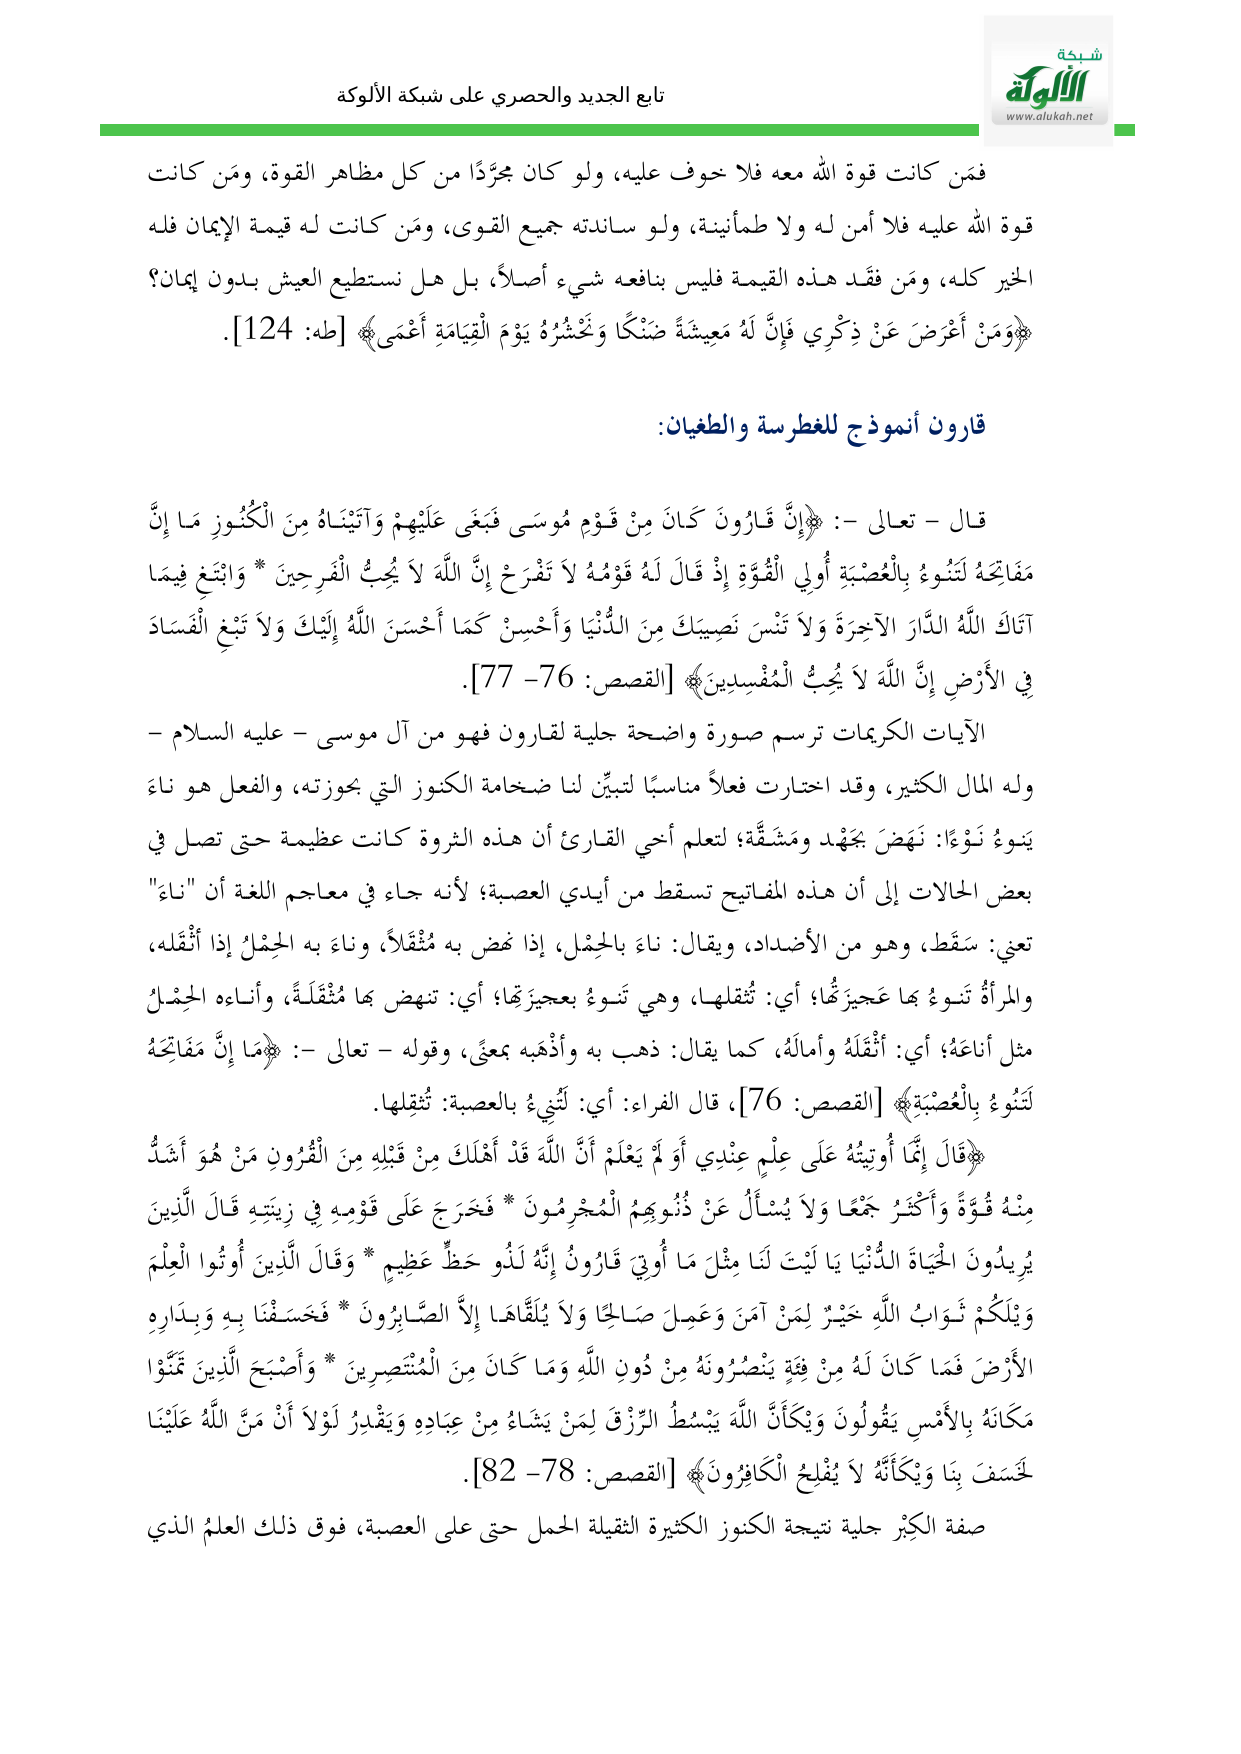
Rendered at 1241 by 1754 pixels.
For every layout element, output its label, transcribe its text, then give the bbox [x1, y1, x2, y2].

text ﴿قَالَ إِنَّمَا أُوتِيتُهُ عَلَى عِلْمٍ عِنْدِي أَوَلَمْ يَعْلَمْ أَنَّ اللَّهَ قَدْ أَهْلَكَ مِنْ قَبْلِهِ مِنَ الْقُرُونِ مَنْ هُوَ أَشَدُّ مِنْهُ قُوَّةً وَأَكْثَرُ جَمْعًا وَلاَ يُسْأَلُ عَنْ ذُنُوبِهِمُ الْمُجْرِمُونَ * فَخَرَجَ عَلَى قَوْمِهِ فِي زِينَتِهِ قَالَ الَّذِينَ يُرِيدُونَ الْحَيَاةَ الدُّنْيَا يَا لَيْتَ لَنَا مِثْلَ مَا أُوتِيَ قَارُونُ إِنَّهُ لَذُو حَظٍّ عَظِيمٍ * وَقَالَ الَّذِينَ أُوتُوا الْعِلْمَ وَيْلَكُمْ ثَوَابُ اللَّهِ خَيْرٌ لِمَنْ آمَنَ وَعَمِلَ صَالِحًا وَلاَ يُلَقَّاهَا إِلاَّ الصَّابِرُونَ * فَخَسَفْنَا بِهِ وَبِدَارِهِ الأَرْضَ فَمَا كَانَ لَهُ مِنْ فِئَةٍ يَنْصُرُونَهُ مِنْ دُونِ اللَّهِ وَمَا كَانَ مِنَ الْمُنْتَصِرِينَ * وَأَصْبَحَ الَّذِينَ تَمَنَّوْا مَكَانَهُ بِالأَمْسِ يَقُولُونَ وَيْكَأَنَّ اللَّهَ يَبْسُطُ الرِّزْقَ لِمَنْ يَشَاءُ مِنْ عِبَادِهِ وَيَقْدِرُ لَوْلاَ أَنْ مَنَّ اللَّهُ عَلَيْنَا لَخَسَفَ بِنَا وَيْكَأَنَّهُ لاَ يُفْلِحُ الْكَافِرُونَ﴾ [القصص: 78- 82]. [148, 1130, 1033, 1501]
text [148, 1501, 1033, 1554]
text قال - تعالى -: ﴿إِنَّ قَارُونَ كَانَ مِنْ قَوْمِ مُوسَى فَبَغَى عَلَيْهِمْ وَآتَيْنَاهُ مِنَ الْكُنُوزِ مَا إِنَّ مَفَاتِحَهُ لَتَنُوءُ بِالْعُصْبَةِ أُولِي الْقُوَّةِ إِذْ قَالَ لَهُ قَوْمُهُ لاَ تَفْرَحْ إِنَّ اللَّهَ لاَ يُحِبُّ الْفَرِحِينَ * وَابْتَغِ فِيمَا آتَاكَ اللَّهُ الدَّارَ الآخِرَةَ وَلاَ تَنْسَ نَصِيبَكَ مِنَ الدُّنْيَا وَأَحْسِنْ كَمَا أَحْسَنَ اللَّهُ إِلَيْكَ وَلاَ تَبْغِ الْفَسَادَ فِي الأَرْضِ إِنَّ اللَّهَ لاَ يُحِبُّ الْمُفْسِدِينَ﴾ [القصص: 76- 77]. [148, 495, 1033, 707]
text الآيات الكريمات ترسم صورة واضحة جلية لقارون فهو من آل موسى - عليه السلام - وله المال الكثير، وقد اختارت فعلاً مناسبًا لتبيِّن لنا ضخامة الكنوز التي بحوزته، والفعل هو ناءَ يَنوءُ نَوْءًا: نَهَضَ بجَهْد ومَشَقَّة؛ لتعلم أخي القارئ أن هذه الثروة كانت عظيمة حتى تصل في بعض الحالات إلى أن هذه المفاتيح تسقط من أيدي العصبة؛ لأنه جاء في معاجم اللغة أن "ناءَ" تعني: سَقَط، وهو من الأضداد، ويقال: ناءَ بالحِمْل، إذا نهض به مُثْقَلاً، وناءَ به الحِمْلُ إذا أثْقَله، والمرأةُ تَنوءُ بها عَجيزَتُها؛ أي: تُثقلها، وهي تَنوءُ بعجيزَتِها؛ أي: تنهض بها مُثْقَلَةً، وأناءه الحِمْلُ مثل أناعَهُ؛ أي: أثْقَلَهُ وأمالَهُ، كما يقال: ذهب به وأذْهَبه بمعنًى، وقوله - تعالى -: ﴿مَا إِنَّ مَفَاتِحَهُ لَتَنُوءُ بِالْعُصْبَةِ﴾ [القصص: 76]، قال الفراء: أي: لَتُنِيءُ بالعصبة: تُثقِلها. [148, 707, 1033, 1130]
text قارون أنموذج للغطرسة والطغيان: [148, 400, 1033, 454]
text فمَن كانت قوة الله معه فلا خوف عليه، ولو كان مجرَّدًا من كل مظاهر القوة، ومَن كانت قوة الله عليه فلا أمن له ولا طمأنينة، ولو ساندته جميع القوى، ومَن كانت له قيمة الإيمان فله الخير كله، ومَن فقَد هذه القيمة فليس بنافعه شيء أصلاً، بل هل نستطيع العيش بدون إيمان؟ ﴿وَمَنْ أَعْرَضَ عَنْ ذِكْرِي فَإِنَّ لَهُ مَعِيشَةً ضَنْكًا وَنَحْشُرُهُ يَوْمَ الْقِيَامَةِ أَعْمَى﴾ [طه: 124]. [148, 148, 1033, 359]
